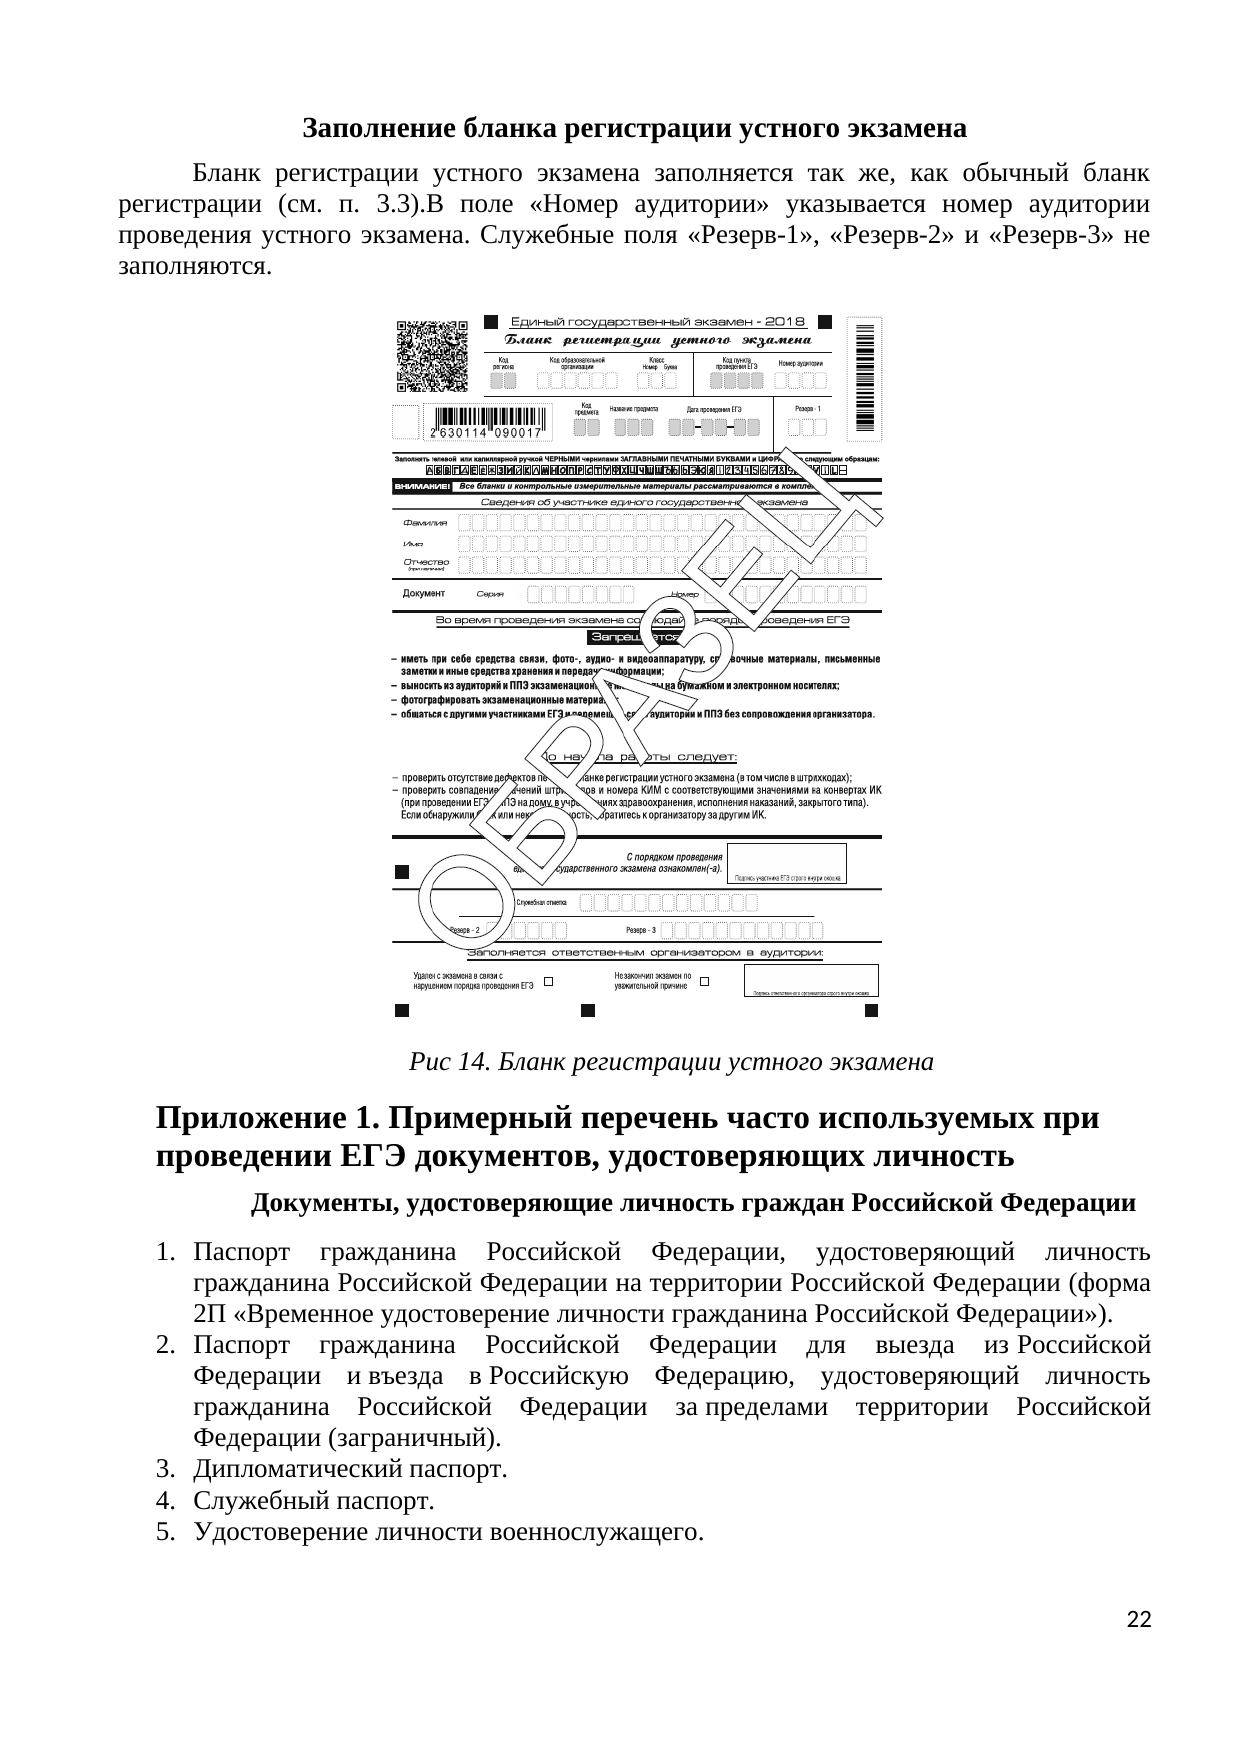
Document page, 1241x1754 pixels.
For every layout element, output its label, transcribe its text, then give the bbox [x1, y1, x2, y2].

list Дипломатический паспорт. [156, 1453, 1152, 1484]
list Паспорт гражданина Российской Федерации, удостоверяющий личность гражданина Российской Федерации на территории Российской Федерации (форма 2П «Временное удостоверение личности гражданина Российской Федерации»). [156, 1234, 1152, 1328]
list Служебный паспорт. [156, 1484, 1152, 1515]
text Рис 14. Бланк регистрации устного экзамена [118, 1045, 1152, 1076]
subtitle Приложение 1. Примерный перечень часто используемых при проведении ЕГЭ документов, удостоверяющих личность [156, 1097, 1152, 1174]
list Паспорт гражданина Российской Федерации для выезда из Российской Федерации и въезда в Российскую Федерацию, удостоверяющий личность гражданина Российской Федерации за пределами территории Российской Федерации (заграничный). [156, 1328, 1152, 1453]
text Бланк регистрации устного экзамена заполняется так же, как обычный бланк регистрации (см. п. 3.3).В поле «Номер аудитории» указывается номер аудитории проведения устного экзамена. Служебные поля «Резерв-1», «Резерв-2» и «Резерв-3» не заполняются. [118, 156, 1152, 280]
subtitle Документы, удостоверяющие личность граждан Российской Федерации [236, 1186, 1152, 1217]
picture [377, 301, 893, 1025]
subtitle Заполнение бланка регистрации устного экзамена [118, 110, 1152, 143]
list Удостоверение личности военнослужащего. [156, 1515, 1152, 1546]
